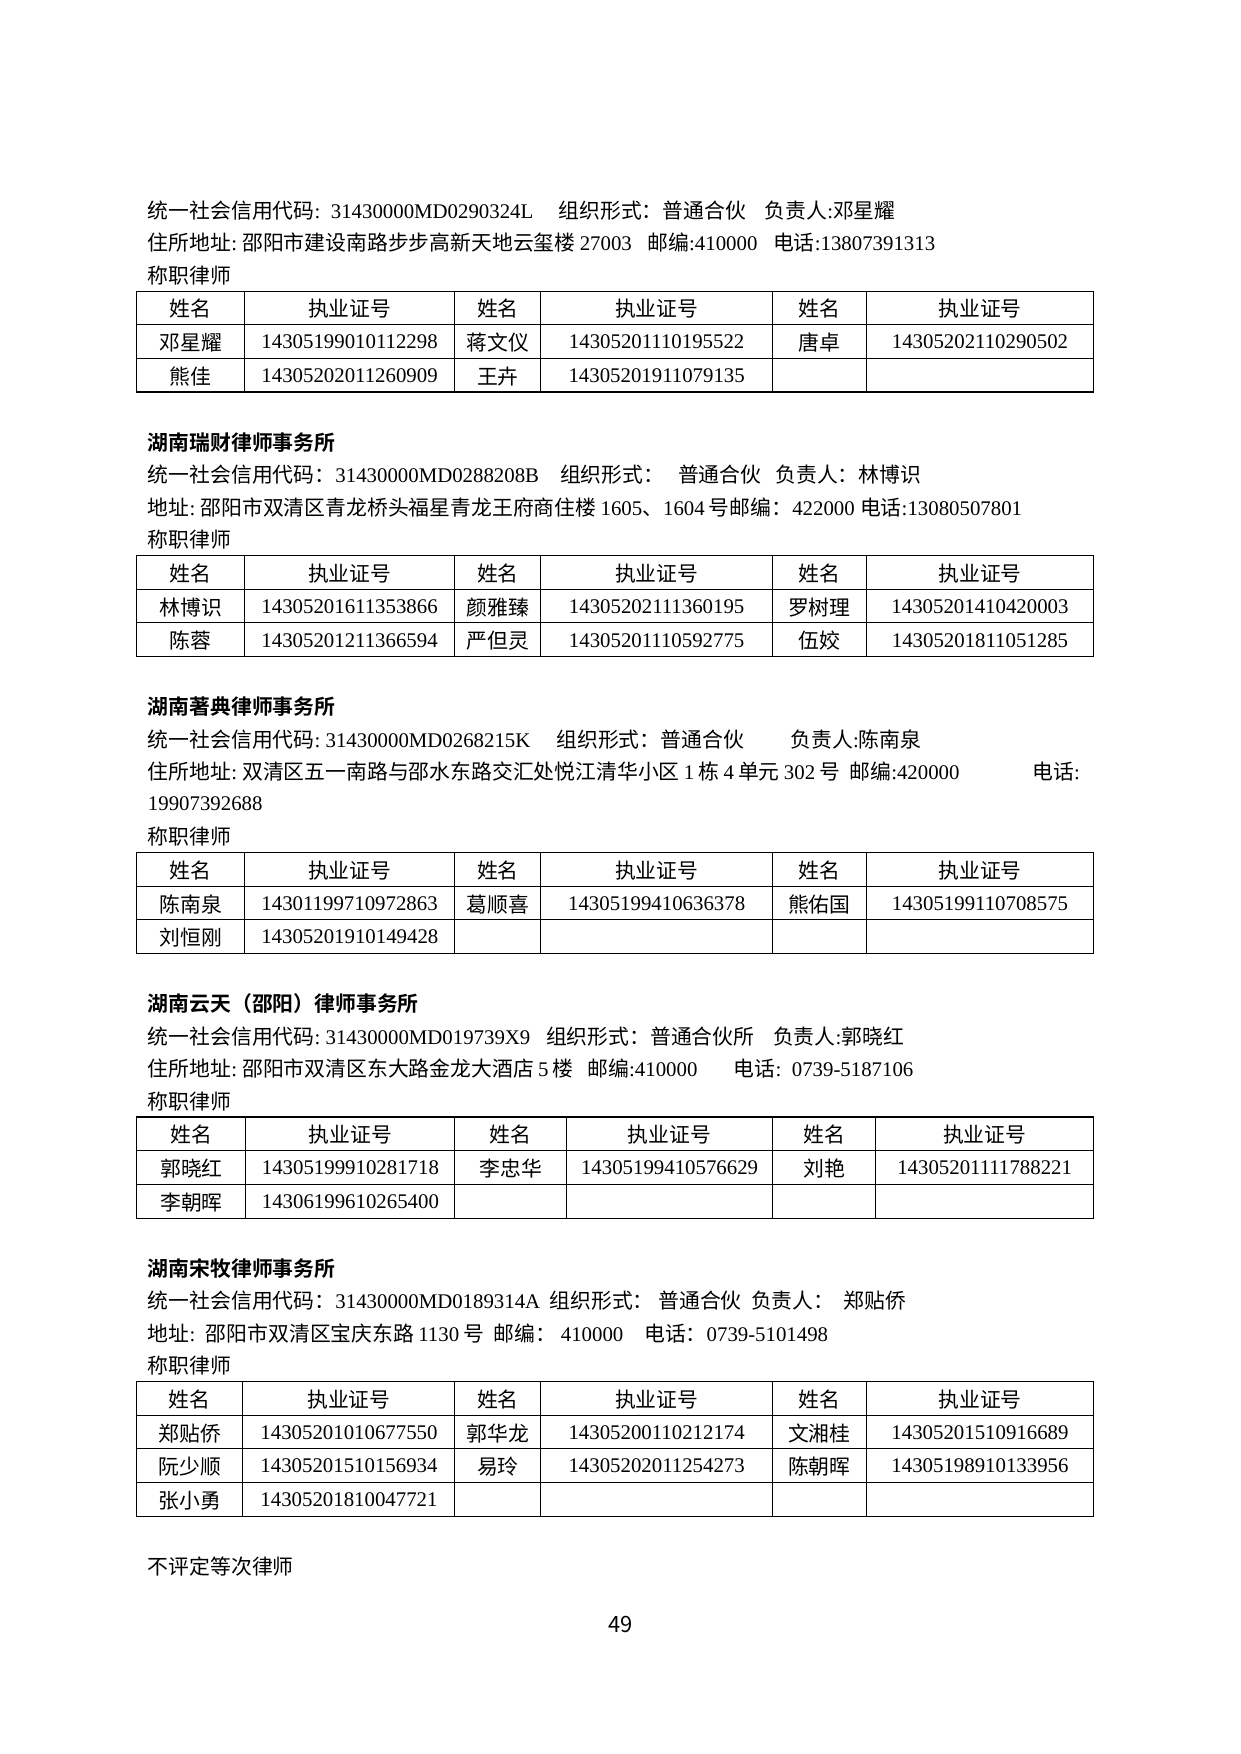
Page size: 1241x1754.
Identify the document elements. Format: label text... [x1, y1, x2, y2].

text 称职律师 [148, 819, 1093, 852]
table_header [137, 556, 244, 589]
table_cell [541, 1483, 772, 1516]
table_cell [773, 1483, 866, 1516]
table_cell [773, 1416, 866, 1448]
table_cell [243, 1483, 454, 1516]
text 统一社会信用代码: 31430000MD019739X9 组织形式：普通合伙所 负责人:郭晓红 [148, 1019, 1093, 1051]
text 地址: 邵阳市双清区青龙桥头福星青龙王府商住楼1605、1604号邮编：422000 电话:13080507801 [148, 490, 1093, 522]
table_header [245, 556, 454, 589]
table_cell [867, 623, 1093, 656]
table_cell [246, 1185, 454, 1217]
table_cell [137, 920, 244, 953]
text 住所地址: 邵阳市双清区东大路金龙大酒店5楼 邮编:410000 电话: 0739-5187106 [148, 1051, 1093, 1084]
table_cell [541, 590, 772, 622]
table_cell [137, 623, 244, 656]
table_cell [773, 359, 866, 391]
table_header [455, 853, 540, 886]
text 湖南瑞财律师事务所 [148, 425, 1093, 457]
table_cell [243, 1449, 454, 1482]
text 住所地址: 邵阳市建设南路步步高新天地云玺楼27003 邮编:410000 电话:13807391313 [148, 226, 1093, 258]
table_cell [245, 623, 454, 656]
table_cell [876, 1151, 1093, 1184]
text 称职律师 [148, 1084, 1093, 1116]
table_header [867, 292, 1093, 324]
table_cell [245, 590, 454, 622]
text 统一社会信用代码: 31430000MD0268215K 组织形式：普通合伙 负责人:陈南泉 [148, 722, 1093, 754]
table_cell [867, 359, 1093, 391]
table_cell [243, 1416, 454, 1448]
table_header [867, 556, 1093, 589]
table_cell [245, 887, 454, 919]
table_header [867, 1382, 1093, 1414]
text 不评定等次律师 [148, 1549, 1093, 1582]
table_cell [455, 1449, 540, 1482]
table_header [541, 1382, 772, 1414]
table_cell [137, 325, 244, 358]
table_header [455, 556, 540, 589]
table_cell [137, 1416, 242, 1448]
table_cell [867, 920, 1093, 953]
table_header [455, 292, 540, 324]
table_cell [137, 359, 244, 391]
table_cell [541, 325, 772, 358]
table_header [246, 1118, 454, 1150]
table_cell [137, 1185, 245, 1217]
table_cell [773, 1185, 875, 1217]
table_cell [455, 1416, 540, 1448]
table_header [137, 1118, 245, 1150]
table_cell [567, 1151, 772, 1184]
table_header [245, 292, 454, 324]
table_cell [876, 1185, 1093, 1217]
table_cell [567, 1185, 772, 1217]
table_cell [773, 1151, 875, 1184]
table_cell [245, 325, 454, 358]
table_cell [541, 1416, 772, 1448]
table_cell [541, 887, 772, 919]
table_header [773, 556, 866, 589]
text 湖南著典律师事务所 [148, 689, 1093, 722]
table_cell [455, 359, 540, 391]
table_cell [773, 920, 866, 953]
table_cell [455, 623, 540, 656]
text 称职律师 [148, 522, 1093, 555]
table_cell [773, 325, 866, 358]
text 称职律师 [148, 258, 1093, 291]
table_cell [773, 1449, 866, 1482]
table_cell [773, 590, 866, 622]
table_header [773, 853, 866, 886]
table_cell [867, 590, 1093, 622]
text 统一社会信用代码：31430000MD0288208B 组织形式： 普通合伙 负责人：林博识 [148, 457, 1093, 490]
text 统一社会信用代码: 31430000MD0290324L 组织形式：普通合伙 负责人:邓星耀 [148, 193, 1093, 226]
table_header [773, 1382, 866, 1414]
text 地址: 邵阳市双清区宝庆东路1130号 邮编： 410000 电话：0739-5101498 [148, 1316, 1093, 1348]
text 统一社会信用代码：31430000MD0189314A 组织形式： 普通合伙 负责人： 郑贴侨 [148, 1283, 1093, 1316]
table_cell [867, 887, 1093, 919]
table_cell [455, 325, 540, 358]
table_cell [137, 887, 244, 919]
text 湖南宋牧律师事务所 [148, 1251, 1093, 1283]
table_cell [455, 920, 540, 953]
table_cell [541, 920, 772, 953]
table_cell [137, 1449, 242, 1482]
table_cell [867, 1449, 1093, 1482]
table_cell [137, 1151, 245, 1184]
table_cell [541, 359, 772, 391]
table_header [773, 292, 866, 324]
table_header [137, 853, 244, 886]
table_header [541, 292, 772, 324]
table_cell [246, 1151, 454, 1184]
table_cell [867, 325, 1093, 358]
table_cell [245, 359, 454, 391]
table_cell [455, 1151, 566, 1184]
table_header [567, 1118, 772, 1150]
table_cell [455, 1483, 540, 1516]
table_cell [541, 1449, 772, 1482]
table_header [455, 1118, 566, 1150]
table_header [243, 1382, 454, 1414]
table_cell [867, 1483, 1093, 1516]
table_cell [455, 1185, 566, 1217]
text 称职律师 [148, 1348, 1093, 1381]
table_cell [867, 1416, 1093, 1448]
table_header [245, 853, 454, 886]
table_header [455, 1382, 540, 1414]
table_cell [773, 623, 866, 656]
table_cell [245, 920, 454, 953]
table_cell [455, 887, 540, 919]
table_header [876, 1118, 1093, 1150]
text 住所地址: 双清区五一南路与邵水东路交汇处悦江清华小区1栋4单元302号 邮编:420000 电话: 19907392688 [148, 754, 1093, 819]
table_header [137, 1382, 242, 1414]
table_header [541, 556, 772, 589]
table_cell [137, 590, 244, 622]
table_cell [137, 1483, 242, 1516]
text 湖南云天（邵阳）律师事务所 [148, 986, 1093, 1019]
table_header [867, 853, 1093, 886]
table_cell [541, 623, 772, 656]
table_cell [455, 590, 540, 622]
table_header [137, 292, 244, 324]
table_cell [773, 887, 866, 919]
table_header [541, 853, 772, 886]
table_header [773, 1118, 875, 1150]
